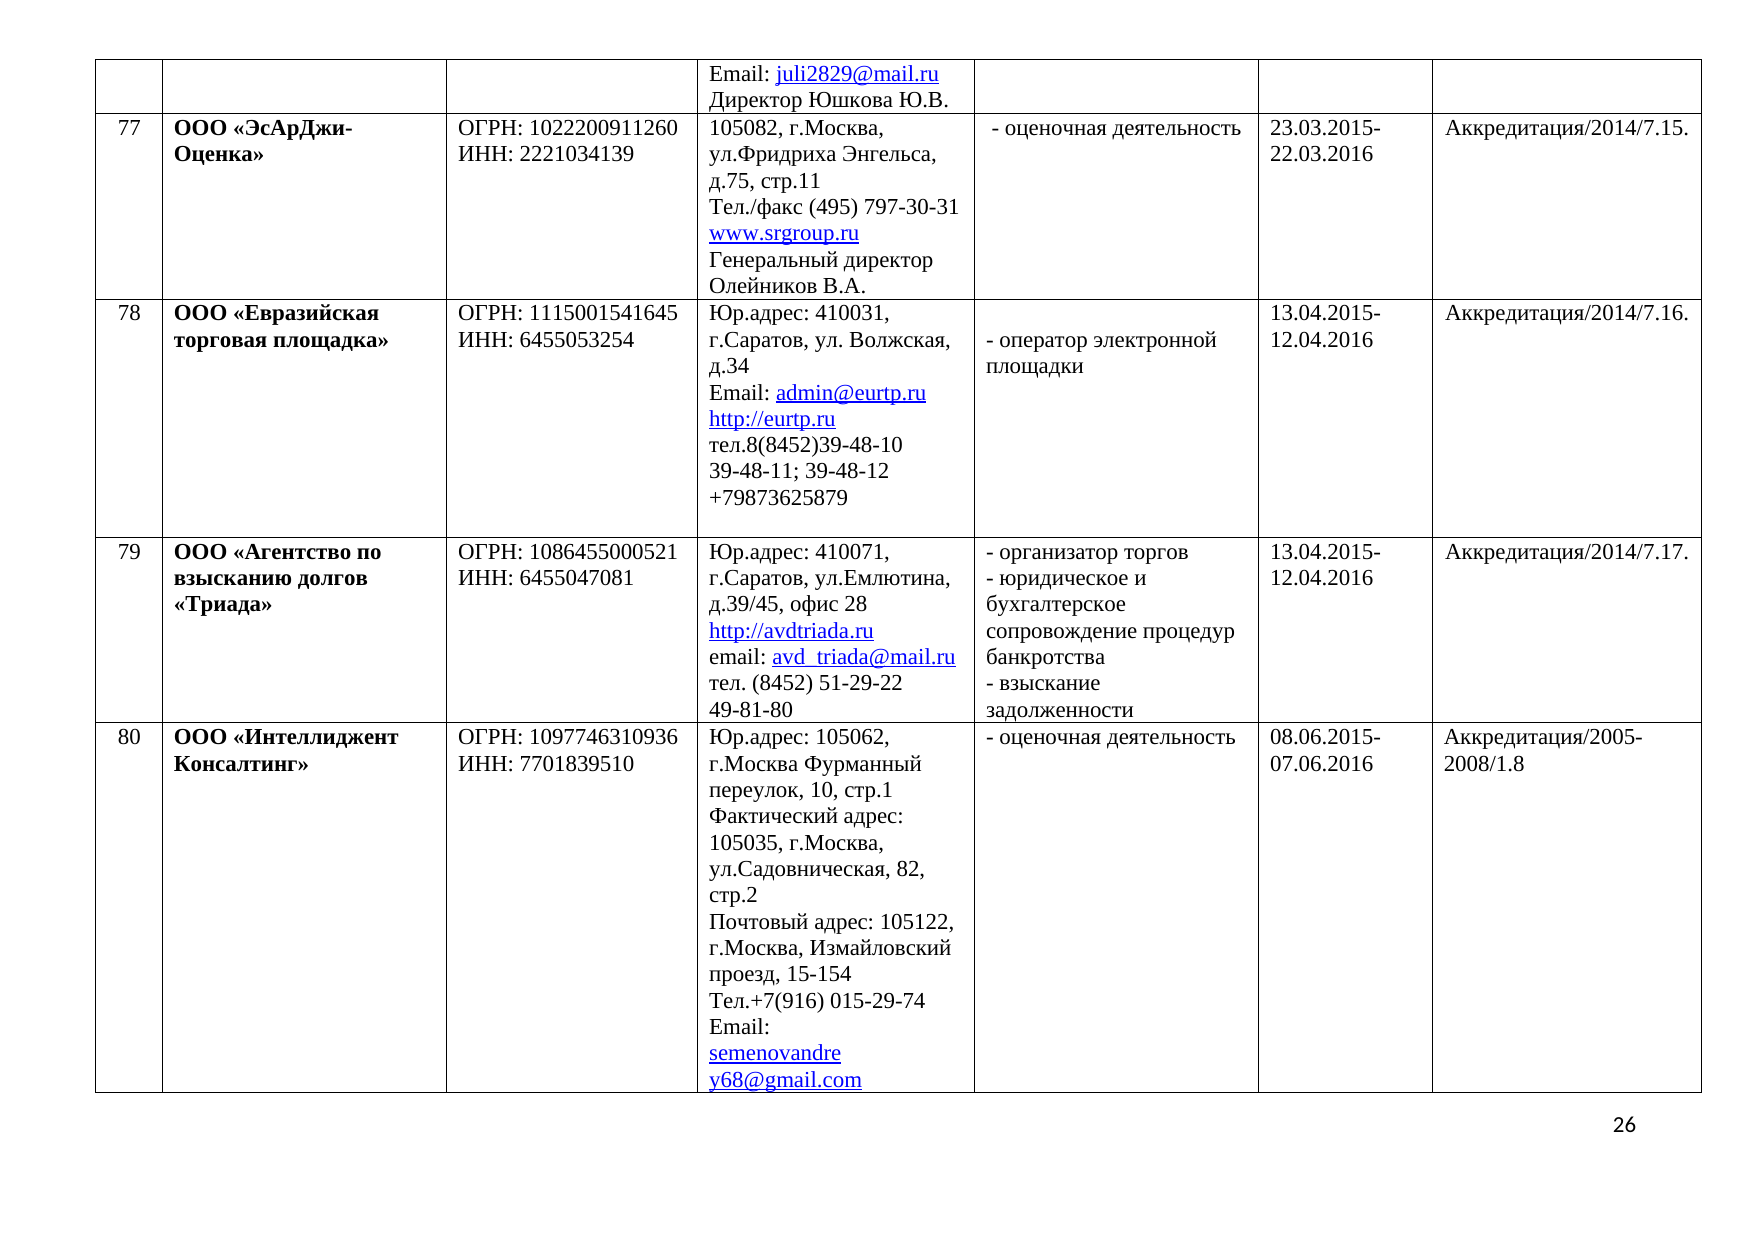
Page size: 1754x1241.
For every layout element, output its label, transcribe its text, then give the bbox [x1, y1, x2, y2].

table_cell 76 [96, 60, 162, 113]
table_cell ООО «Агентство по взысканию долгов «Триада» [163, 538, 446, 722]
table_cell Юр.адрес: 410031, г.Саратов, ул. Волжская, д.34 Email: admin@eurtp.ru http://eurtp.ru тел.8(8452)39-48-10 39-48-11; 39-48-12 +79873625879 [698, 300, 974, 537]
table_cell Юр.адрес: 410071, г.Саратов, ул.Емлютина, д.39/45, офис 28 http://avdtriada.ru email: avd_triada@mail.ru тел. (8452) 51-29-22 49-81-80 [698, 538, 974, 722]
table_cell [1259, 60, 1432, 113]
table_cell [975, 723, 1258, 1092]
table_cell ООО «Евразийская торговая площадка» [163, 300, 446, 537]
table_cell ООО «ЭсАрДжи-Оценка» [163, 114, 446, 298]
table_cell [1433, 723, 1701, 1092]
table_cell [698, 60, 974, 113]
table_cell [975, 60, 1258, 113]
table_cell ОГРН: 1115001541645 ИНН: 6455053254 [447, 300, 697, 537]
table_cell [447, 723, 697, 1092]
table_cell - оценочная деятельность [975, 114, 1258, 298]
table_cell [163, 723, 446, 1092]
table_cell ОГРН: 1086455000521 ИНН: 6455047081 [447, 538, 697, 722]
table_cell 80 [96, 723, 162, 1092]
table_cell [1259, 723, 1432, 1092]
table_cell ОГРН: 1022200911260 ИНН: 2221034139 [447, 114, 697, 298]
table_cell 13.04.2015-12.04.2016 [1259, 538, 1432, 722]
table_cell Аккредитация/2014/7.15. [1433, 114, 1701, 298]
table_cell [163, 60, 446, 113]
table_cell Аккредитация/2014/7.17. [1433, 538, 1701, 722]
table_cell 13.04.2015-12.04.2016 [1259, 300, 1432, 537]
table_cell 77 [96, 114, 162, 298]
table_cell 79 [96, 538, 162, 722]
table_cell 105082, г.Москва, ул.Фридриха Энгельса, д.75, стр.11 Тел./факс (495) 797-30-31 www.srgroup.ru Генеральный директор Олейников В.А. [698, 114, 974, 298]
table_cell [1433, 60, 1701, 113]
table_cell Аккредитация/2014/7.16. [1433, 300, 1701, 537]
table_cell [698, 723, 974, 1092]
table_cell 78 [96, 300, 162, 537]
table_cell - организатор торгов - юридическое и бухгалтерское сопровождение процедур банкротства - взыскание задолженности [975, 538, 1258, 722]
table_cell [447, 60, 697, 113]
table_cell - оператор электронной площадки [975, 300, 1258, 537]
table_cell 23.03.2015-22.03.2016 [1259, 114, 1432, 298]
